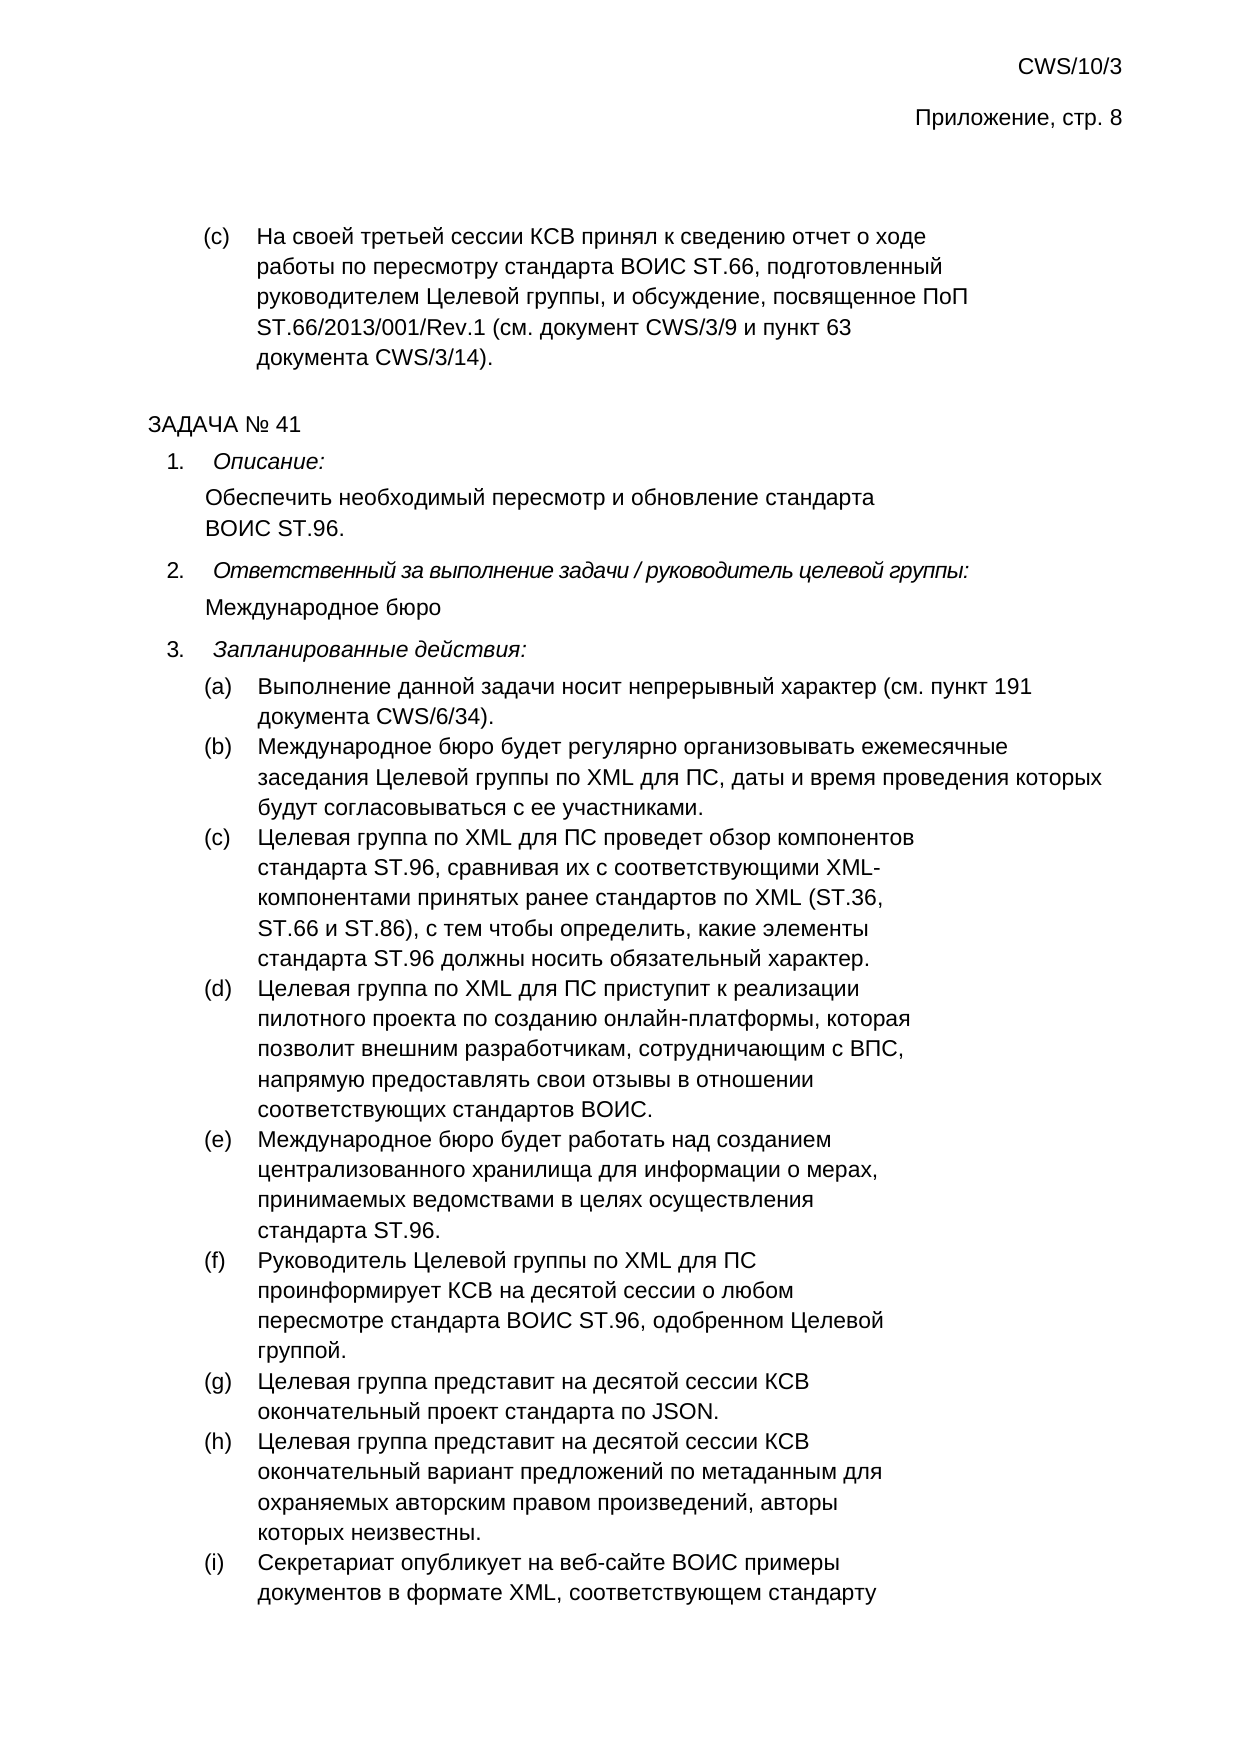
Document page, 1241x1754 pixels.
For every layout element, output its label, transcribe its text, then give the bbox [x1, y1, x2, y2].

text Обеспечить необходимый пересмотр и обновление стандарта ВОИС ST.96. [205, 484, 936, 541]
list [204, 1549, 926, 1606]
list Целевая группа по XML для ПС проведет обзор компонентов стандарта ST.96, сравнивая их с соответствующими XML-компонентами принятых ранее стандартов по XML (ST.36, ST.66 и ST.86), с тем чтобы определить, какие элементы стандарта ST.96 должны носить обязательный характер. [204, 824, 926, 971]
text Международное бюро [205, 594, 936, 620]
subtitle Описание: [166, 448, 1122, 474]
list Международное бюро будет работать над созданием централизованного хранилища для информации о мерах, принимаемых ведомствами в целях осуществления стандарта ST.96. [204, 1126, 926, 1243]
list Международное бюро будет регулярно организовывать ежемесячные заседания Целевой группы по XML для ПС, даты и время проведения которых будут согласовываться с ее участниками. [204, 733, 1122, 820]
list Целевая группа по XML для ПС приступит к реализации пилотного проекта по созданию онлайн-платформы, которая позволит внешним разработчикам, сотрудничающим с ВПС, напрямую предоставлять свои отзывы в отношении соответствующих стандартов ВОИС. [204, 975, 926, 1122]
list Руководитель Целевой группы по XML для ПС проинформирует КСВ на десятой сессии о любом пересмотре стандарта ВОИС ST.96, одобренном Целевой группой. [204, 1247, 926, 1364]
list На своей третьей сессии КСВ принял к сведению отчет о ходе работы по пересмотру стандарта ВОИС ST.66, подготовленный руководителем Целевой группы, и обсуждение, посвященное ПоП ST.66/2013/001/Rev.1 (см. документ CWS/3/9 и пункт 63 документа CWS/3/14). [203, 223, 968, 370]
list Целевая группа представит на десятой сессии КСВ окончательный проект стандарта по JSON. [204, 1368, 926, 1424]
subtitle ЗАДАЧА № 41 [148, 411, 1122, 438]
list Целевая группа представит на десятой сессии КСВ окончательный вариант предложений по метаданным для охраняемых авторским правом произведений, авторы которых неизвестны. [204, 1428, 926, 1545]
subtitle Запланированные действия: [166, 636, 1122, 663]
subtitle Ответственный за выполнение задачи / руководитель целевой группы: [166, 557, 1122, 584]
list Выполнение данной задачи носит непрерывный характер (см. пункт 191 документа CWS/6/34). [204, 673, 1122, 729]
